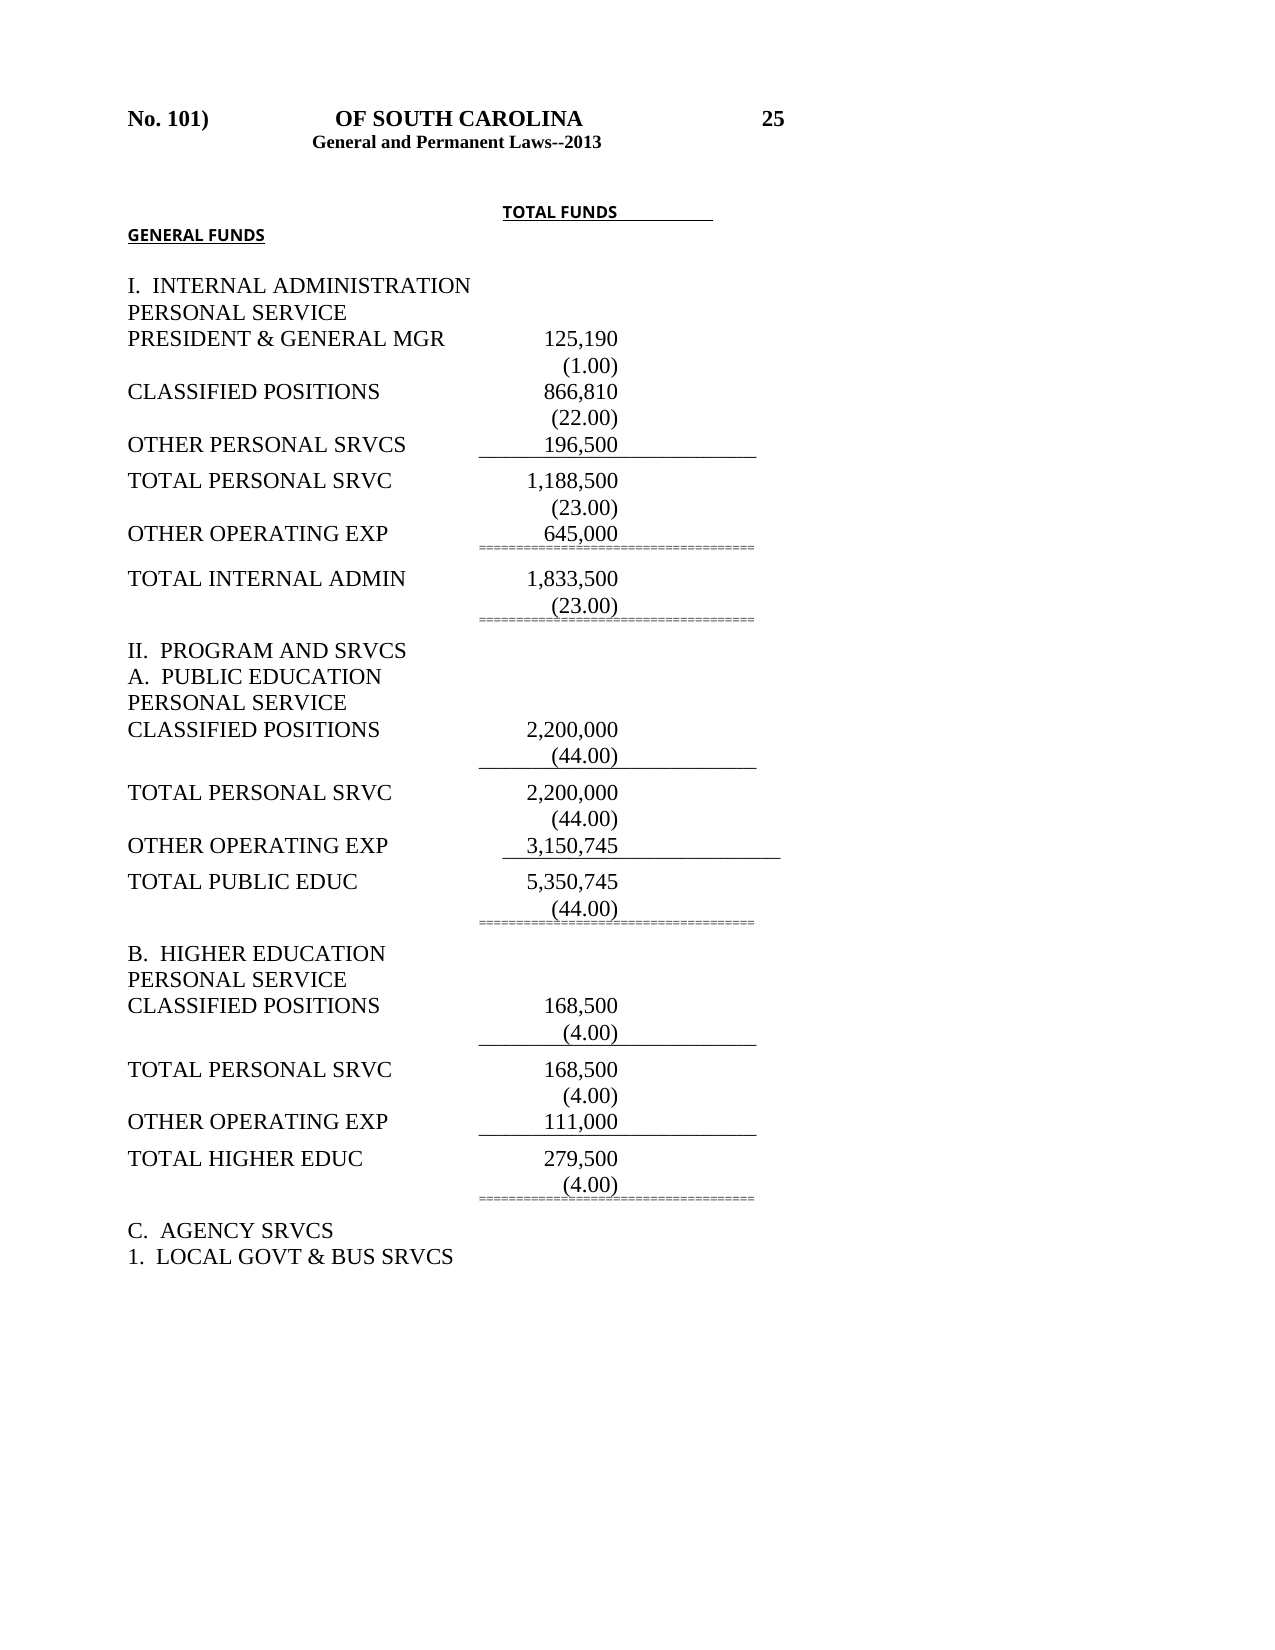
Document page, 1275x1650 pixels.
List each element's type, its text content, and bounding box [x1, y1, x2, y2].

text OTHER OPERATING EXP 3,150,745 [127, 832, 786, 858]
text I. INTERNAL ADMINISTRATION [127, 273, 786, 299]
text (4.00) [127, 1082, 786, 1108]
text (44.00) [127, 742, 786, 768]
text CLASSIFIED POSITIONS 168,500 [127, 993, 786, 1019]
text (22.00) [127, 404, 786, 431]
text OTHER OPERATING EXP 111,000 [127, 1108, 786, 1135]
text PERSONAL SERVICE [127, 689, 786, 716]
text TOTAL PERSONAL SRVC 1,188,500 [127, 467, 786, 494]
text (44.00) [127, 805, 786, 832]
text II. PROGRAM AND SRVCS [127, 637, 786, 663]
text C. AGENCY SRVCS [127, 1217, 786, 1243]
text ===================================== [127, 1198, 786, 1217]
text TOTAL FUNDS GENERAL FUNDS [127, 201, 786, 246]
text (44.00) [127, 895, 786, 921]
text TOTAL PERSONAL SRVC 168,500 [127, 1056, 786, 1082]
text OTHER PERSONAL SRVCS 196,500 [127, 431, 786, 457]
text (23.00) [127, 494, 786, 520]
text (4.00) [127, 1019, 786, 1045]
text (4.00) [127, 1172, 786, 1198]
text OTHER OPERATING EXP 645,000 [127, 520, 786, 547]
text B. HIGHER EDUCATION [127, 940, 786, 966]
text TOTAL INTERNAL ADMIN 1,833,500 [127, 565, 786, 592]
text (1.00) [127, 352, 786, 378]
text 1. LOCAL GOVT & BUS SRVCS [127, 1243, 786, 1269]
text TOTAL HIGHER EDUC 279,500 [127, 1145, 786, 1172]
text ===================================== [127, 618, 786, 637]
text CLASSIFIED POSITIONS 866,810 [127, 378, 786, 404]
text A. PUBLIC EDUCATION [127, 663, 786, 689]
text PERSONAL SERVICE [127, 299, 786, 325]
text PERSONAL SERVICE [127, 966, 786, 993]
text (23.00) [127, 592, 786, 618]
text ===================================== [127, 547, 786, 565]
text TOTAL PERSONAL SRVC 2,200,000 [127, 779, 786, 805]
text PRESIDENT & GENERAL MGR 125,190 [127, 325, 786, 352]
text CLASSIFIED POSITIONS 2,200,000 [127, 716, 786, 742]
text TOTAL PUBLIC EDUC 5,350,745 [127, 868, 786, 895]
text ===================================== [127, 921, 786, 940]
